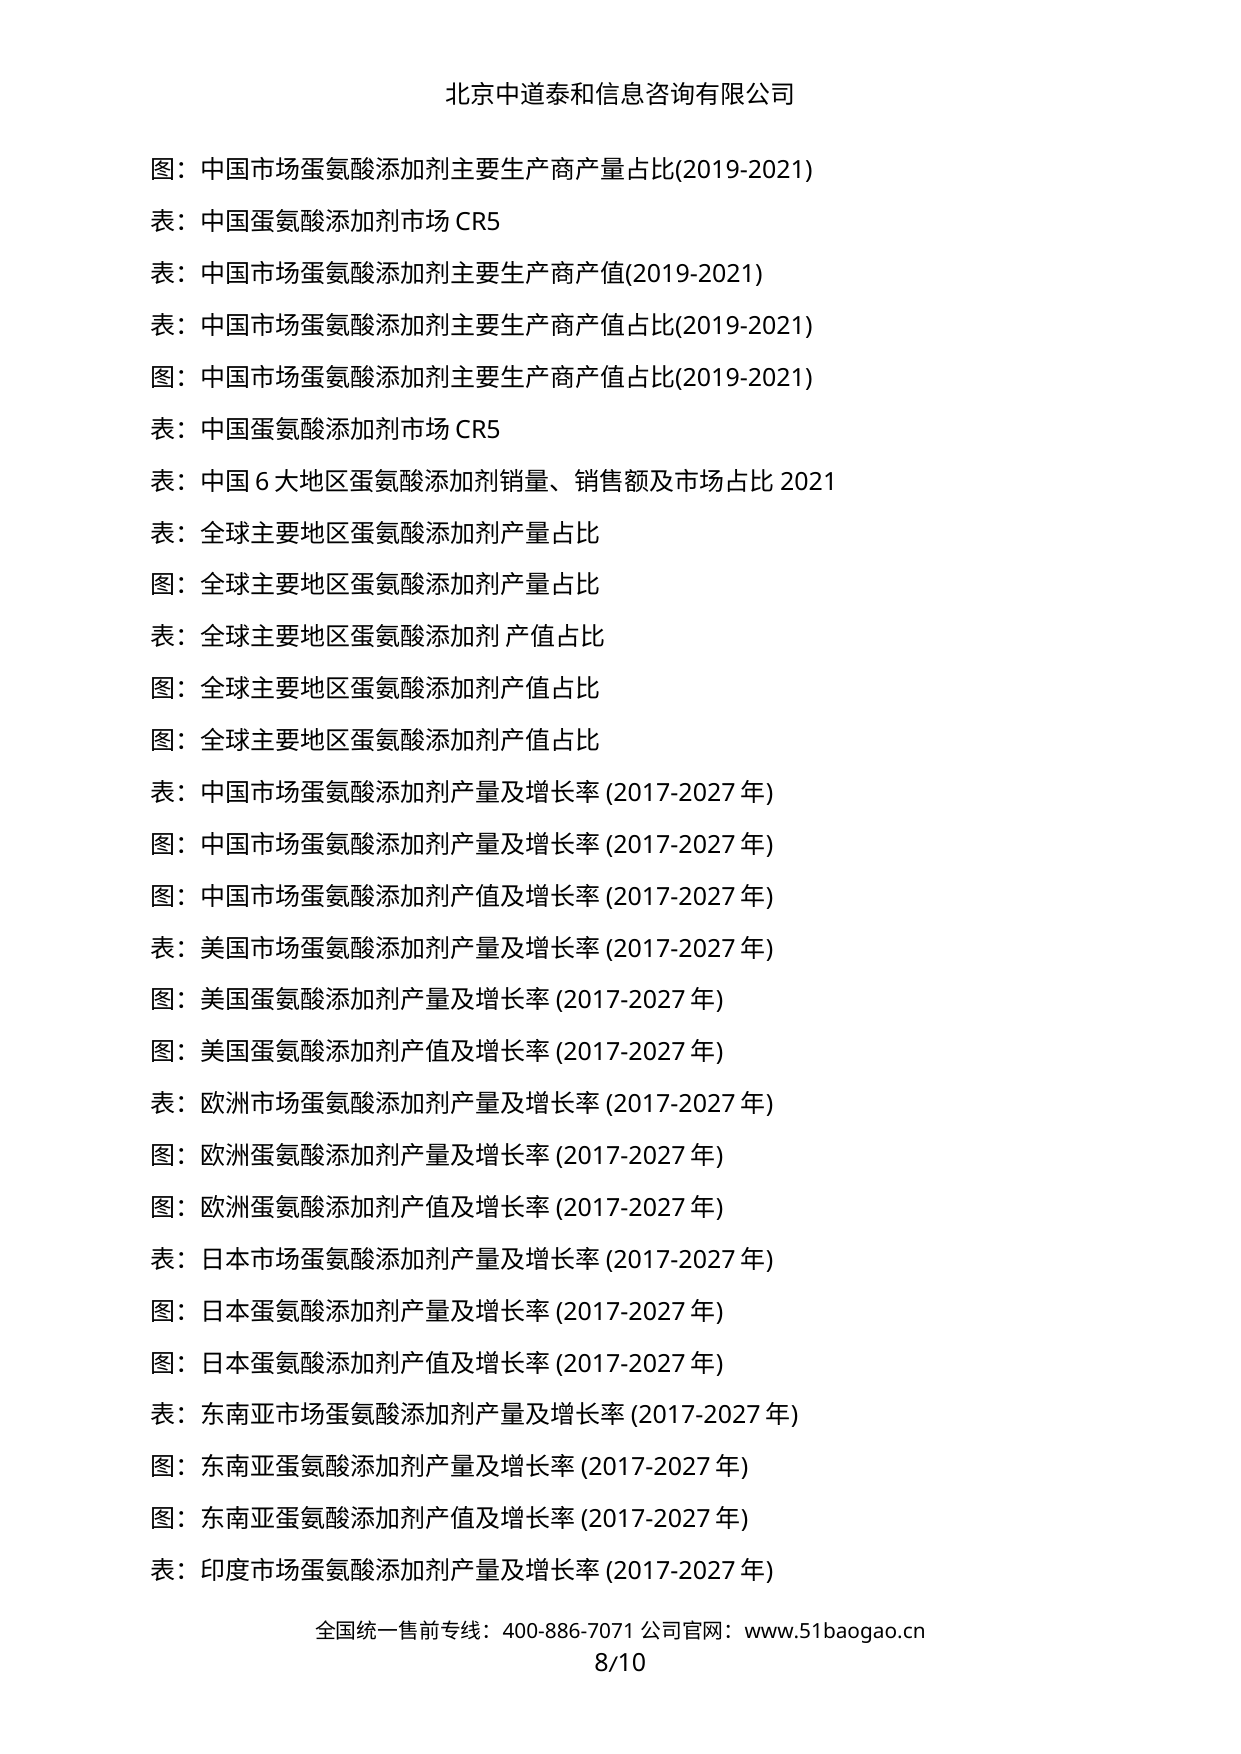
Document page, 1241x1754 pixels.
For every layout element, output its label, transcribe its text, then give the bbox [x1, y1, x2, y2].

text 图：中国市场蛋氨酸添加剂产量及增长率 (2017-2027年) [150, 824, 1090, 861]
text 图：美国蛋氨酸添加剂产量及增长率 (2017-2027年) [150, 980, 1090, 1016]
text 表：全球主要地区蛋氨酸添加剂产量占比 [150, 513, 1090, 549]
text 表：中国市场蛋氨酸添加剂主要生产商产值占比(2019-2021) [150, 306, 1090, 342]
text 图：中国市场蛋氨酸添加剂主要生产商产值占比(2019-2021) [150, 357, 1090, 394]
text 图：全球主要地区蛋氨酸添加剂产值占比 [150, 669, 1090, 705]
text 图：美国蛋氨酸添加剂产值及增长率 (2017-2027年) [150, 1032, 1090, 1068]
text 图：全球主要地区蛋氨酸添加剂产量占比 [150, 565, 1090, 601]
text 表：中国蛋氨酸添加剂市场CR5 [150, 202, 1090, 238]
text 表：全球主要地区蛋氨酸添加剂 产值占比 [150, 617, 1090, 653]
text 图：中国市场蛋氨酸添加剂主要生产商产量占比(2019-2021) [150, 150, 1090, 186]
text 图：欧洲蛋氨酸添加剂产量及增长率 (2017-2027年) [150, 1136, 1090, 1172]
text 图：东南亚蛋氨酸添加剂产量及增长率 (2017-2027年) [150, 1447, 1090, 1483]
text 图：全球主要地区蛋氨酸添加剂产值占比 [150, 721, 1090, 757]
text 表：东南亚市场蛋氨酸添加剂产量及增长率 (2017-2027年) [150, 1395, 1090, 1431]
text 图：中国市场蛋氨酸添加剂产值及增长率 (2017-2027年) [150, 876, 1090, 912]
text 图：日本蛋氨酸添加剂产值及增长率 (2017-2027年) [150, 1343, 1090, 1379]
text 表：中国市场蛋氨酸添加剂主要生产商产值(2019-2021) [150, 254, 1090, 290]
text 表：日本市场蛋氨酸添加剂产量及增长率 (2017-2027年) [150, 1239, 1090, 1276]
text 图：东南亚蛋氨酸添加剂产值及增长率 (2017-2027年) [150, 1499, 1090, 1535]
text 表：中国市场蛋氨酸添加剂产量及增长率 (2017-2027年) [150, 772, 1090, 809]
text 表：欧洲市场蛋氨酸添加剂产量及增长率 (2017-2027年) [150, 1084, 1090, 1120]
text 图：欧洲蛋氨酸添加剂产值及增长率 (2017-2027年) [150, 1187, 1090, 1224]
text 图：日本蛋氨酸添加剂产量及增长率 (2017-2027年) [150, 1291, 1090, 1327]
text 表：印度市场蛋氨酸添加剂产量及增长率 (2017-2027年) [150, 1551, 1090, 1587]
text 表：中国6大地区蛋氨酸添加剂销量、销售额及市场占比 2021 [150, 461, 1090, 497]
text 表：中国蛋氨酸添加剂市场CR5 [150, 409, 1090, 446]
text 表：美国市场蛋氨酸添加剂产量及增长率 (2017-2027年) [150, 928, 1090, 964]
